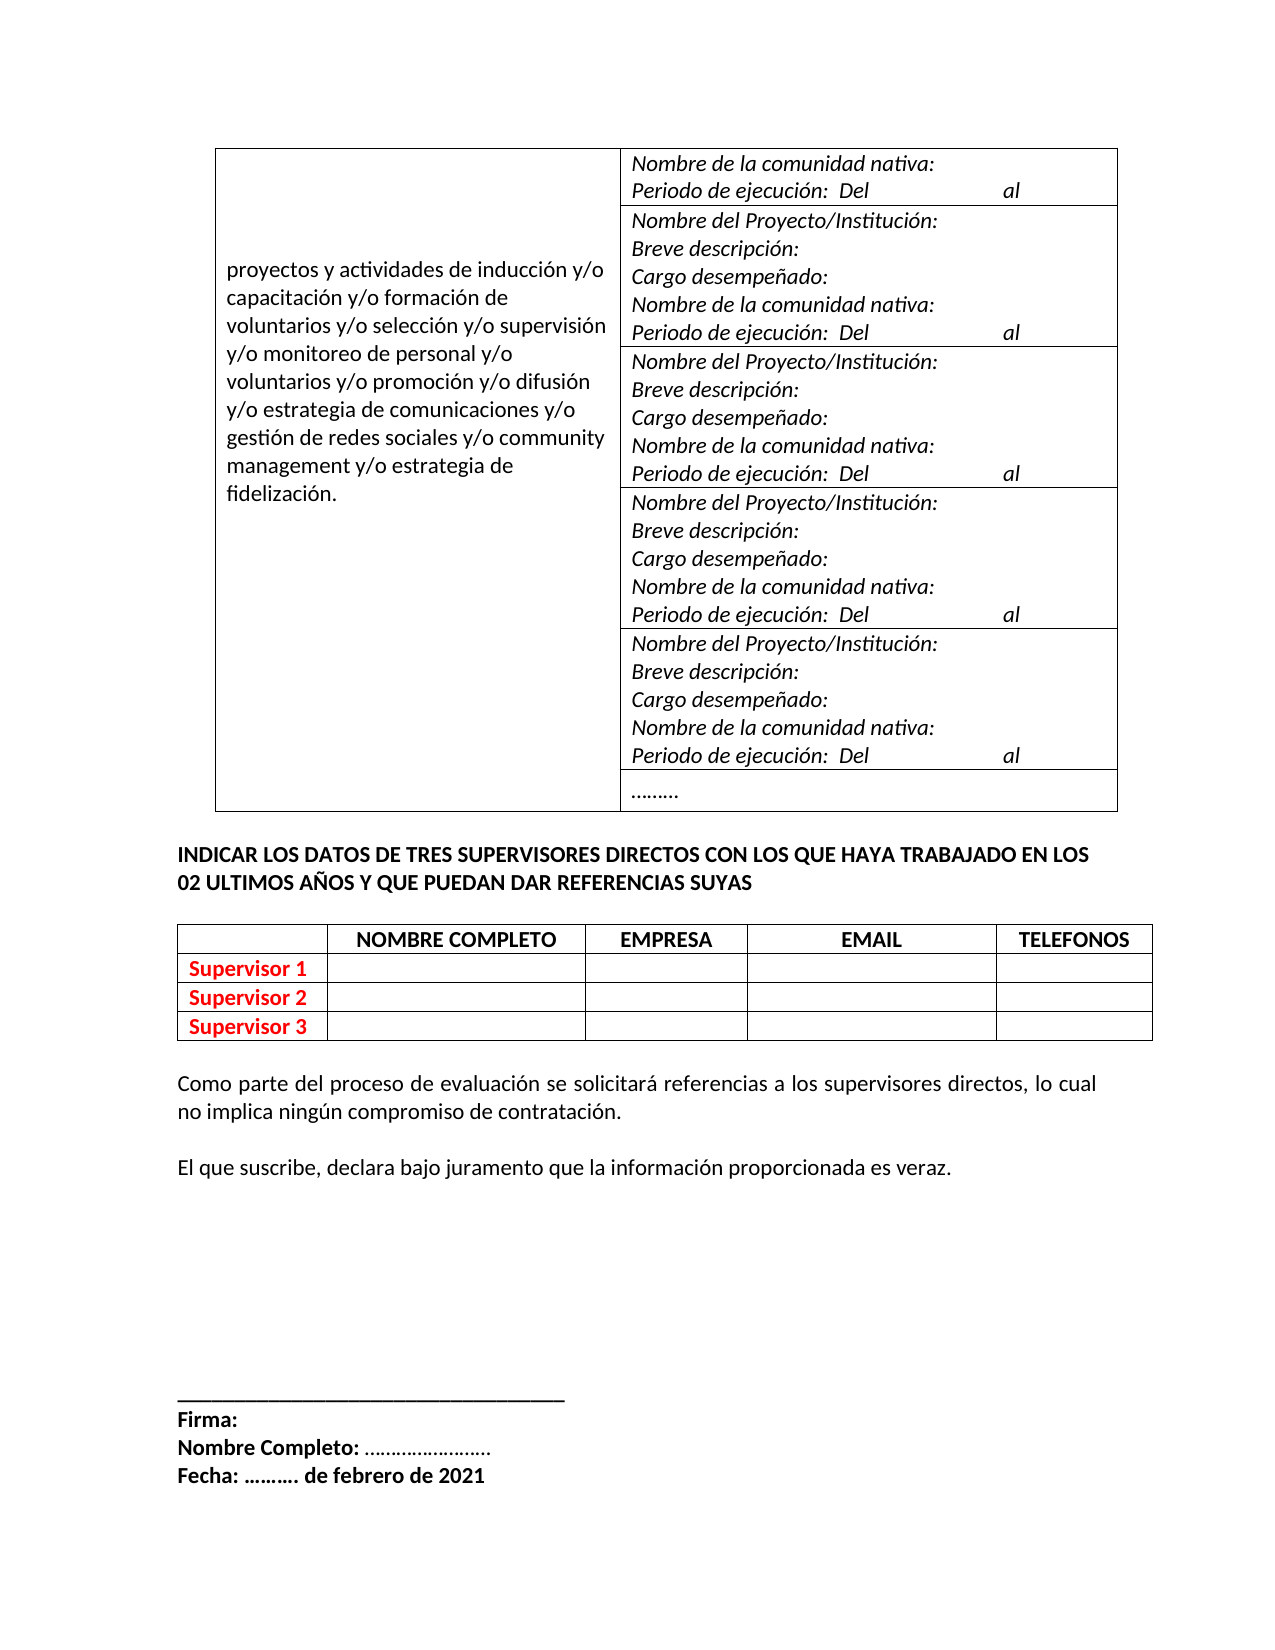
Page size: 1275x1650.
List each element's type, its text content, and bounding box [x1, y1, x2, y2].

table_cell [328, 983, 585, 1011]
table_cell [748, 954, 996, 982]
text Nombre Completo: …………………… [177, 1433, 1098, 1461]
table_cell [997, 983, 1152, 1011]
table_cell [216, 149, 620, 811]
text El que suscribe, declara bajo juramento que la información proporcionada es veraz. [177, 1153, 1098, 1181]
table_cell [997, 954, 1152, 982]
table_header [178, 925, 327, 953]
table_header TELEFONOS [997, 925, 1152, 953]
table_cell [621, 149, 1117, 205]
table_cell [997, 1012, 1152, 1040]
table_cell [586, 983, 747, 1011]
text Como parte del proceso de evaluación se solicitará referencias a los supervisores directos, lo cual no implica ningún compromiso de contratación. [177, 1069, 1098, 1125]
table_cell [586, 954, 747, 982]
table_cell Nombre del Proyecto/Institución: Breve descripción: Cargo desempeñado: Nombre de la comunidad nativa: Periodo de ejecución: Del al [621, 629, 1117, 769]
text INDICAR LOS DATOS DE TRES SUPERVISORES DIRECTOS CON LOS QUE HAYA TRABAJADO EN LOS 02 ULTIMOS AÑOS Y QUE PUEDAN DAR REFERENCIAS SUYAS [177, 840, 1098, 896]
text Firma: [177, 1405, 1098, 1433]
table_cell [621, 206, 1117, 346]
table_header EMPRESA [586, 925, 747, 953]
text Fecha: ………. de febrero de 2021 [177, 1461, 1098, 1489]
table_cell Supervisor 1 [178, 954, 327, 982]
table_header EMAIL [748, 925, 996, 953]
table_cell [328, 1012, 585, 1040]
table_cell [328, 954, 585, 982]
table_cell Nombre del Proyecto/Institución: Breve descripción: Cargo desempeñado: Nombre de la comunidad nativa: Periodo de ejecución: Del al [621, 347, 1117, 487]
text __________________________________ [177, 1377, 1098, 1405]
table_header NOMBRE COMPLETO [328, 925, 585, 953]
table_cell Nombre del Proyecto/Institución: Breve descripción: Cargo desempeñado: Nombre de la comunidad nativa: Periodo de ejecución: Del al [621, 488, 1117, 628]
table_cell ……… [621, 770, 1117, 811]
table_cell [748, 983, 996, 1011]
table_cell Supervisor 2 [178, 983, 327, 1011]
table_cell Supervisor 3 [178, 1012, 327, 1040]
table_cell [748, 1012, 996, 1040]
table_cell [586, 1012, 747, 1040]
